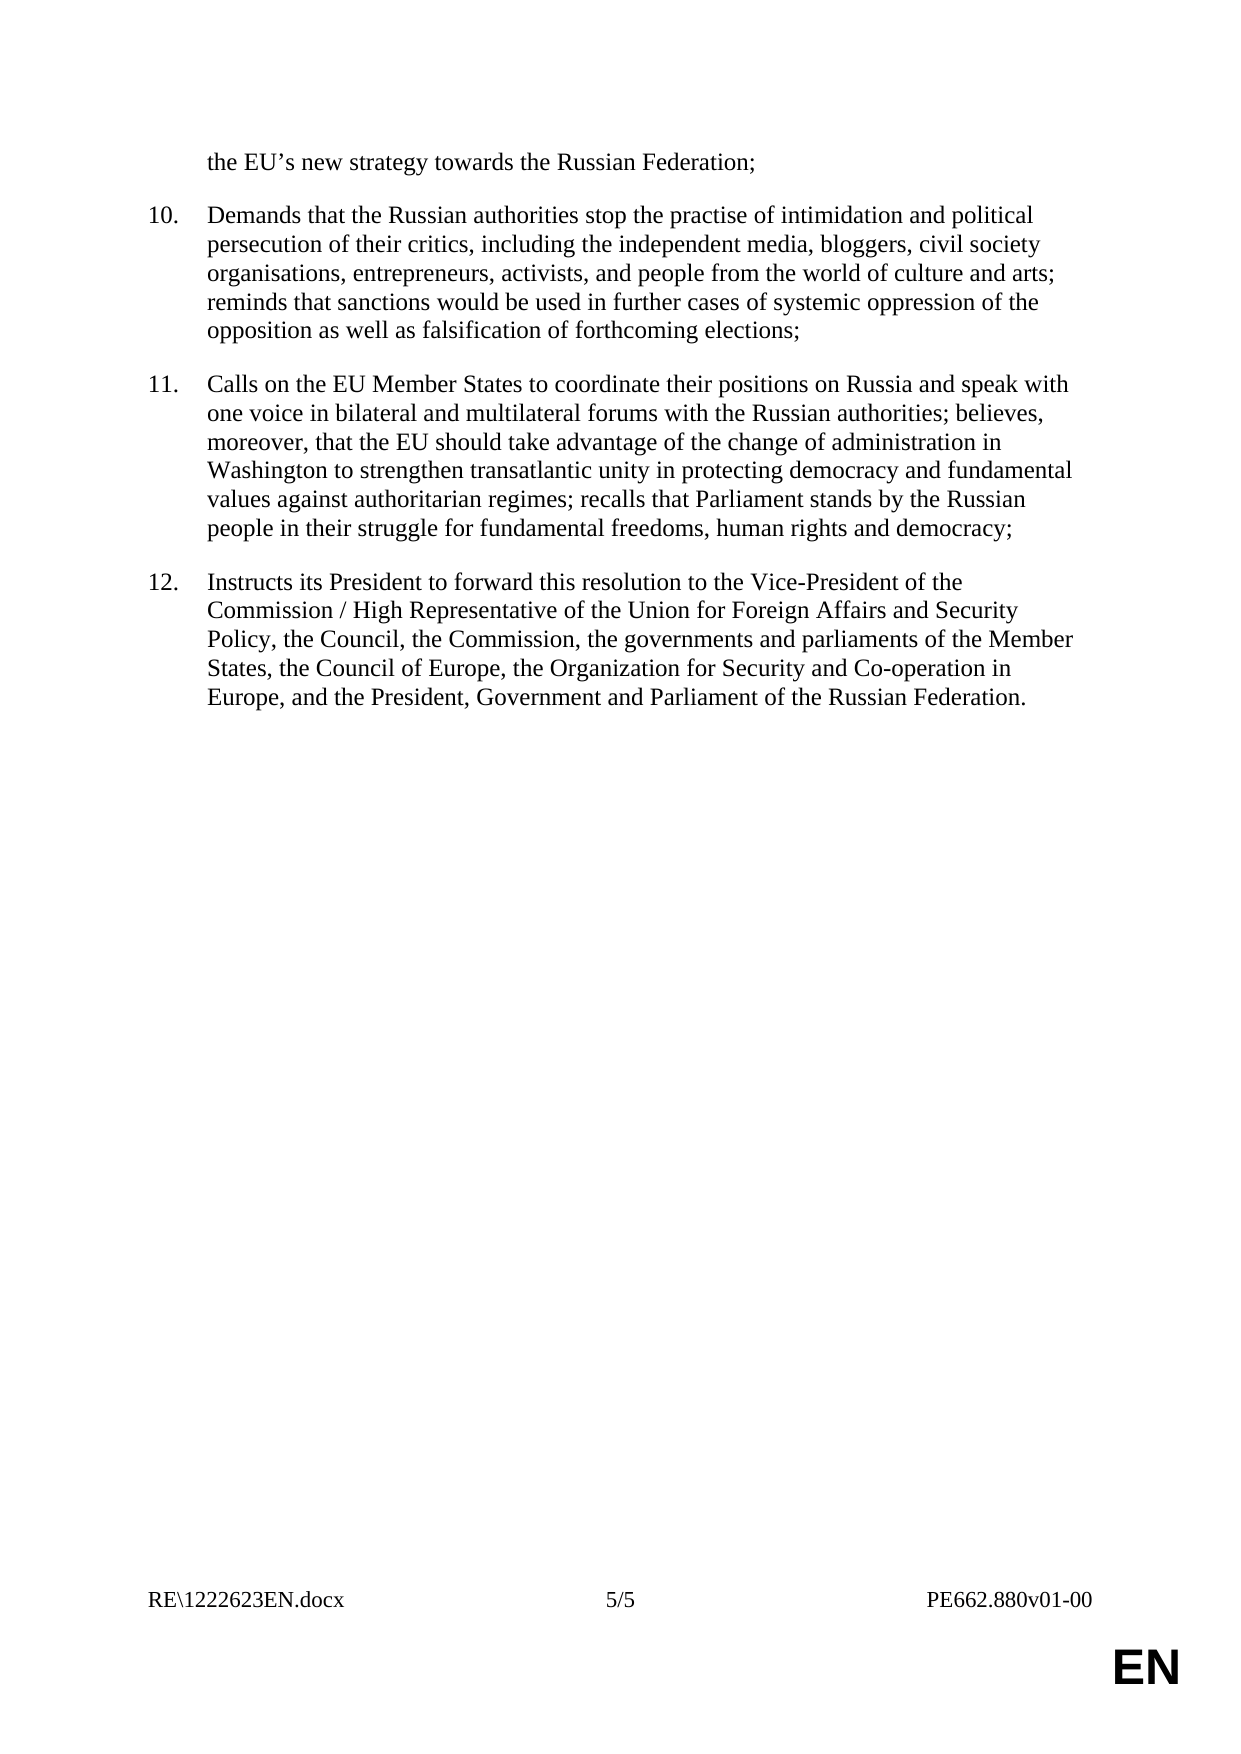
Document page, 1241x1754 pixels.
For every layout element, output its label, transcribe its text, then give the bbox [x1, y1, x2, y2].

text 11. Calls on the EU Member States to coordinate their positions on Russia and speak with one voice in bilateral and multilateral forums with the Russian authorities; believes, moreover, that the EU should take advantage of the change of administration in Washington to strengthen transatlantic unity in protecting democracy and fundamental values against authoritarian regimes; recalls that Parliament stands by the Russian people in their struggle for fundamental freedoms, human rights and democracy; [148, 369, 1092, 542]
text 12. Instructs its President to forward this resolution to the Vice-President of the Commission / High Representative of the Union for Foreign Affairs and Security Policy, the Council, the Commission, the governments and parliaments of the Member States, the Council of Europe, the Organization for Security and Co-operation in Europe, and the President, Government and Parliament of the Russian Federation. [148, 567, 1092, 711]
text 10. Demands that the Russian authorities stop the practise of intimidation and political persecution of their critics, including the independent media, bloggers, civil society organisations, entrepreneurs, activists, and people from the world of culture and arts; reminds that sanctions would be used in further cases of systemic oppression of the opposition as well as falsification of forthcoming elections; [148, 201, 1092, 344]
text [148, 147, 1092, 176]
